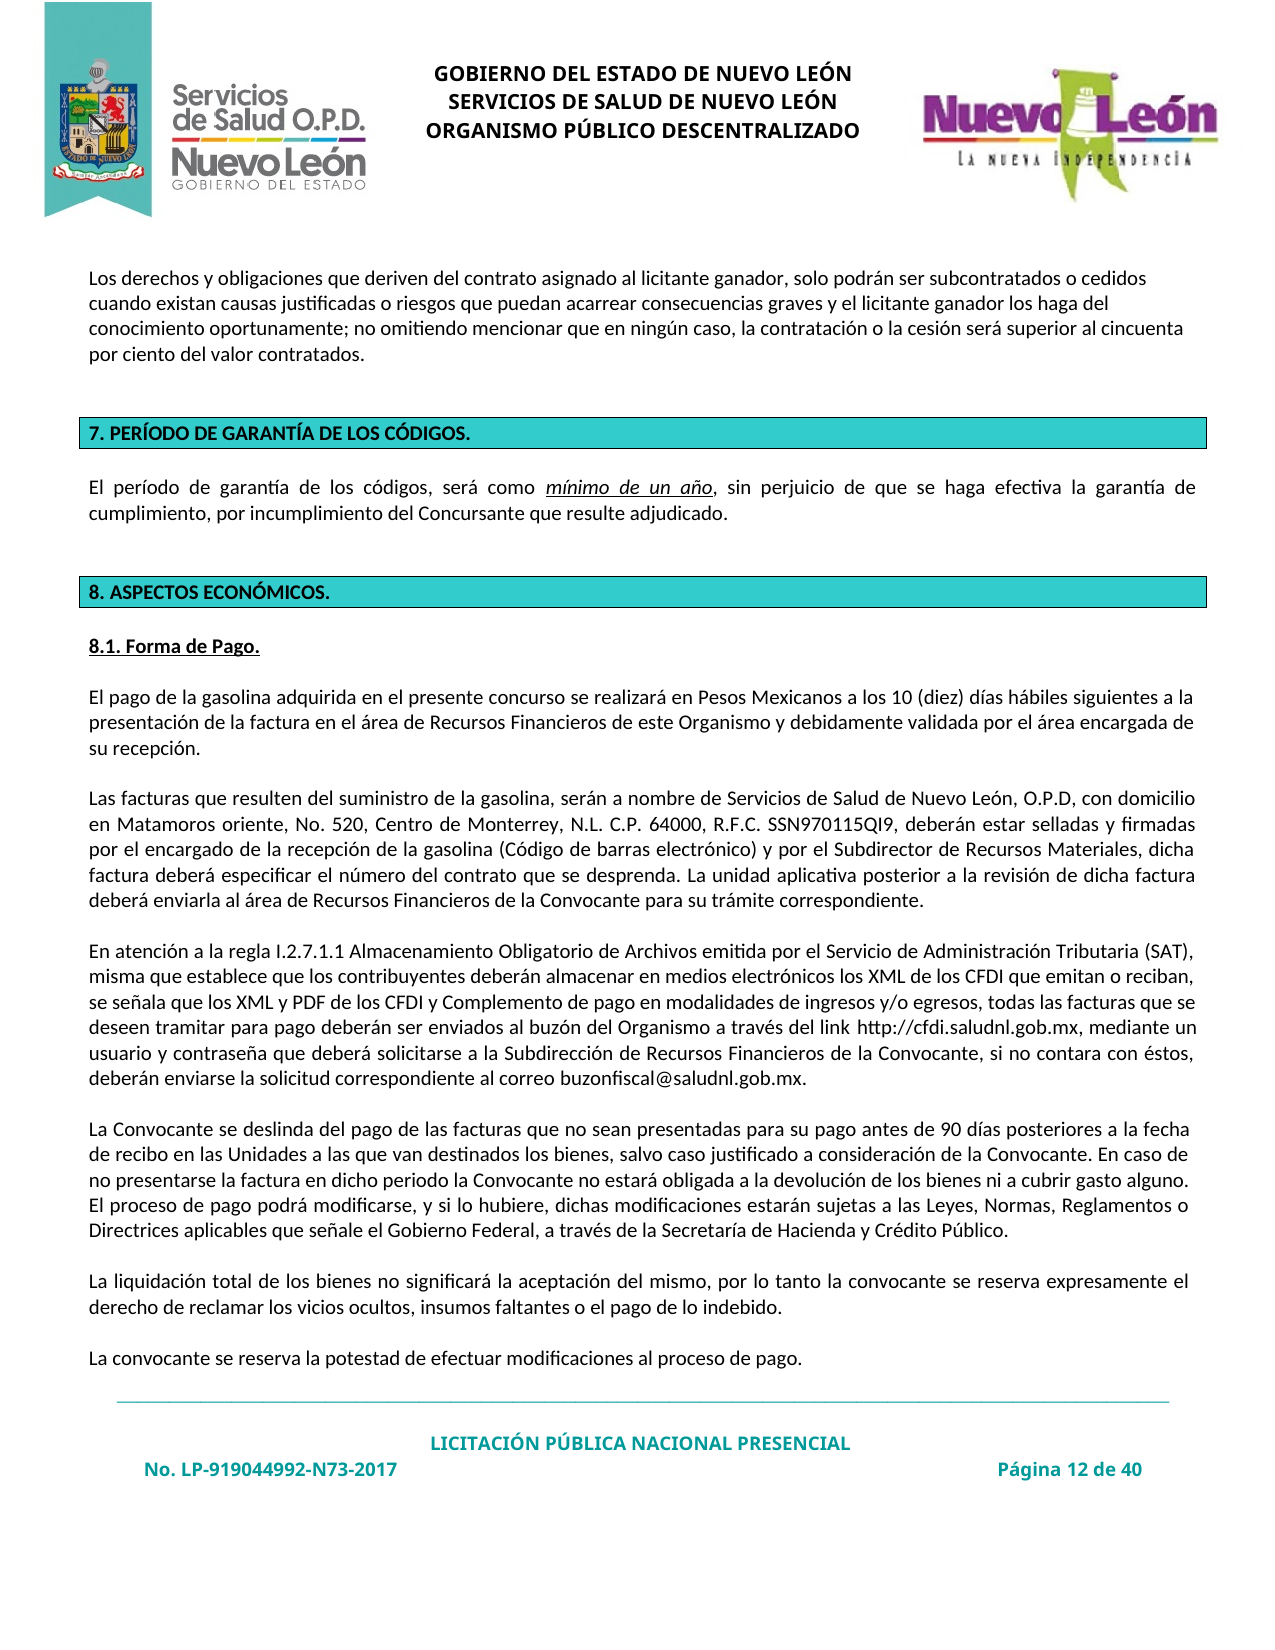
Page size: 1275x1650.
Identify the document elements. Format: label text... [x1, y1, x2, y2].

text Las facturas que resulten del suministro de la gasolina, serán a nombre de Servicios de Salud de Nuevo León, O.P.D, con domicilio en Matamoros oriente, No. 520, Centro de Monterrey, N.L. C.P. 64000, R.F.C. SSN970115QI9, deberán estar selladas y firmadas por el encargado de la recepción de la gasolina (Código de barras electrónico) y por el Subdirector de Recursos Materiales, dicha factura deberá especificar el número del contrato que se desprenda. La unidad aplicativa posterior a la revisión de dicha factura deberá enviarla al área de Recursos Financieros de la Convocante para su trámite correspondiente. [89, 786, 1197, 913]
text La convocante se reserva la potestad de efectuar modificaciones al proceso de pago. [89, 1345, 1197, 1370]
text 8.1. Forma de Pago. [89, 633, 1197, 658]
text El pago de la gasolina adquirida en el presente concurso se realizará en Pesos Mexicanos a los 10 (diez) días hábiles siguientes a la presentación de la factura en el área de Recursos Financieros de este Organismo y debidamente validada por el área encargada de su recepción. [89, 684, 1197, 760]
text 8. ASPECTOS ECONÓMICOS. [80, 577, 1206, 607]
text Los derechos y obligaciones que deriven del contrato asignado al licitante ganador, solo podrán ser subcontratados o cedidos cuando existan causas justificadas o riesgos que puedan acarrear consecuencias graves y el licitante ganador los haga del conocimiento oportunamente; no omitiendo mencionar que en ningún caso, la contratación o la cesión será superior al cincuenta por ciento del valor contratados. [89, 265, 1197, 366]
text El período de garantía de los códigos, será como mínimo de un año, sin perjuicio de que se haga efectiva la garantía de cumplimiento, por incumplimiento del Concursante que resulte adjudicado. [89, 474, 1197, 525]
text 7. PERÍODO DE GARANTÍA DE LOS CÓDIGOS. [80, 418, 1206, 448]
text En atención a la regla I.2.7.1.1 Almacenamiento Obligatorio de Archivos emitida por el Servicio de Administración Tributaria (SAT), misma que establece que los contribuyentes deberán almacenar en medios electrónicos los XML de los CFDI que emitan o reciban, se señala que los XML y PDF de los CFDI y Complemento de pago en modalidades de ingresos y/o egresos, todas las facturas que se deseen tramitar para pago deberán ser enviados al buzón del Organismo a través del link http://cfdi.saludnl.gob.mx, mediante un usuario y contraseña que deberá solicitarse a la Subdirección de Recursos Financieros de la Convocante, si no contara con éstos, deberán enviarse la solicitud correspondiente al correo buzonfiscal@saludnl.gob.mx. [89, 938, 1197, 1091]
text La Convocante se deslinda del pago de las facturas que no sean presentadas para su pago antes de 90 días posteriores a la fecha de recibo en las Unidades a las que van destinados los bienes, salvo caso justificado a consideración de la Convocante. En caso de no presentarse la factura en dicho periodo la Convocante no estará obligada a la devolución de los bienes ni a cubrir gasto alguno. El proceso de pago podrá modificarse, y si lo hubiere, dichas modificaciones estarán sujetas a las Leyes, Normas, Reglamentos o Directrices aplicables que señale el Gobierno Federal, a través de la Secretaría de Hacienda y Crédito Público. [89, 1116, 1192, 1243]
picture [15, 2, 1249, 229]
text La liquidación total de los bienes no significará la aceptación del mismo, por lo tanto la convocante se reserva expresamente el derecho de reclamar los vicios ocultos, insumos faltantes o el pago de lo indebido. [89, 1268, 1192, 1319]
